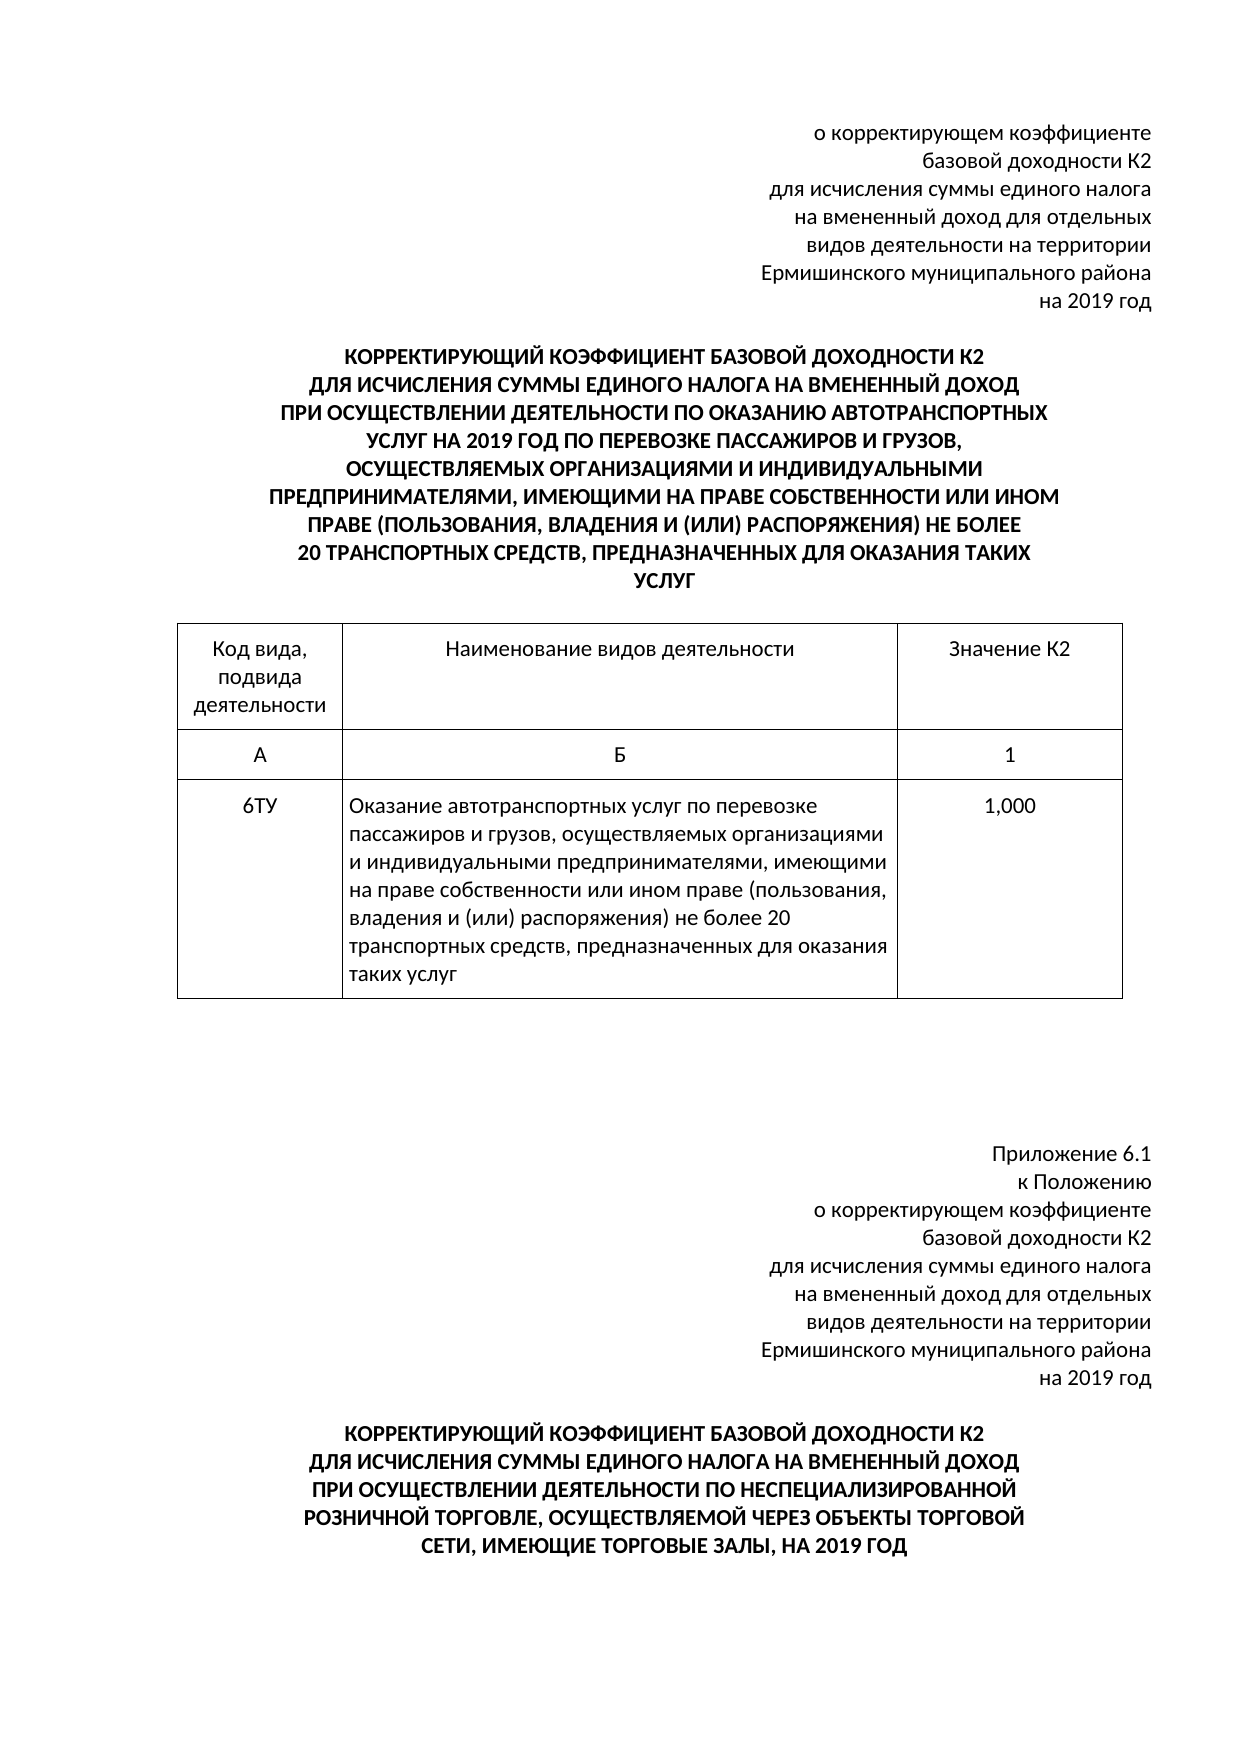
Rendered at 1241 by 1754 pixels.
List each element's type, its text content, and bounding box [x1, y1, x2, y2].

table_header Наименование видов деятельности [343, 624, 897, 729]
text к Положению [177, 1167, 1152, 1195]
title КОРРЕКТИРУЮЩИЙ КОЭФФИЦИЕНТ БАЗОВОЙ ДОХОДНОСТИ К2 [177, 342, 1152, 370]
table_cell 1 [898, 730, 1122, 779]
text для исчисления суммы единого налога [177, 1251, 1152, 1279]
table_header Код вида, подвида деятельности [178, 624, 342, 729]
table_cell 1,000 [898, 780, 1122, 998]
text на вмененный доход для отдельных [177, 202, 1152, 230]
text на вмененный доход для отдельных [177, 1279, 1152, 1307]
text базовой доходности К2 [177, 1223, 1152, 1251]
table_cell Б [343, 730, 897, 779]
text Ермишинского муниципального района [177, 258, 1152, 286]
title РОЗНИЧНОЙ ТОРГОВЛЕ, ОСУЩЕСТВЛЯЕМОЙ ЧЕРЕЗ ОБЪЕКТЫ ТОРГОВОЙ [177, 1503, 1152, 1531]
text Ермишинского муниципального района [177, 1335, 1152, 1363]
title 20 ТРАНСПОРТНЫХ СРЕДСТВ, ПРЕДНАЗНАЧЕННЫХ ДЛЯ ОКАЗАНИЯ ТАКИХ [177, 538, 1152, 566]
text на 2019 год [177, 286, 1152, 314]
title УСЛУГ [177, 566, 1152, 594]
title ПРАВЕ (ПОЛЬЗОВАНИЯ, ВЛАДЕНИЯ И (ИЛИ) РАСПОРЯЖЕНИЯ) НЕ БОЛЕЕ [177, 510, 1152, 538]
text видов деятельности на территории [177, 230, 1152, 258]
title ДЛЯ ИСЧИСЛЕНИЯ СУММЫ ЕДИНОГО НАЛОГА НА ВМЕНЕННЫЙ ДОХОД [177, 1447, 1152, 1475]
title ПРЕДПРИНИМАТЕЛЯМИ, ИМЕЮЩИМИ НА ПРАВЕ СОБСТВЕННОСТИ ИЛИ ИНОМ [177, 482, 1152, 510]
title ПРИ ОСУЩЕСТВЛЕНИИ ДЕЯТЕЛЬНОСТИ ПО НЕСПЕЦИАЛИЗИРОВАННОЙ [177, 1475, 1152, 1503]
text видов деятельности на территории [177, 1307, 1152, 1335]
table_cell Оказание автотранспортных услуг по перевозке пассажиров и грузов, осуществляемых организациями и индивидуальными предпринимателями, имеющими на праве собственности или ином праве (пользования, владения и (или) распоряжения) не более 20 транспортных средств, предназначенных для оказания таких услуг [343, 780, 897, 998]
text о корректирующем коэффициенте [177, 118, 1152, 146]
title ОСУЩЕСТВЛЯЕМЫХ ОРГАНИЗАЦИЯМИ И ИНДИВИДУАЛЬНЫМИ [177, 454, 1152, 482]
text Приложение 6.1 [177, 1139, 1152, 1167]
table_cell 6ТУ [178, 780, 342, 998]
text на 2019 год [177, 1363, 1152, 1391]
title ДЛЯ ИСЧИСЛЕНИЯ СУММЫ ЕДИНОГО НАЛОГА НА ВМЕНЕННЫЙ ДОХОД [177, 370, 1152, 398]
text базовой доходности К2 [177, 146, 1152, 174]
text для исчисления суммы единого налога [177, 174, 1152, 202]
title ПРИ ОСУЩЕСТВЛЕНИИ ДЕЯТЕЛЬНОСТИ ПО ОКАЗАНИЮ АВТОТРАНСПОРТНЫХ [177, 398, 1152, 426]
table_cell А [178, 730, 342, 779]
table_header Значение К2 [898, 624, 1122, 729]
title УСЛУГ НА 2019 ГОД ПО ПЕРЕВОЗКЕ ПАССАЖИРОВ И ГРУЗОВ, [177, 426, 1152, 454]
text о корректирующем коэффициенте [177, 1195, 1152, 1223]
title СЕТИ, ИМЕЮЩИЕ ТОРГОВЫЕ ЗАЛЫ, НА 2019 ГОД [177, 1531, 1152, 1559]
title КОРРЕКТИРУЮЩИЙ КОЭФФИЦИЕНТ БАЗОВОЙ ДОХОДНОСТИ К2 [177, 1419, 1152, 1447]
